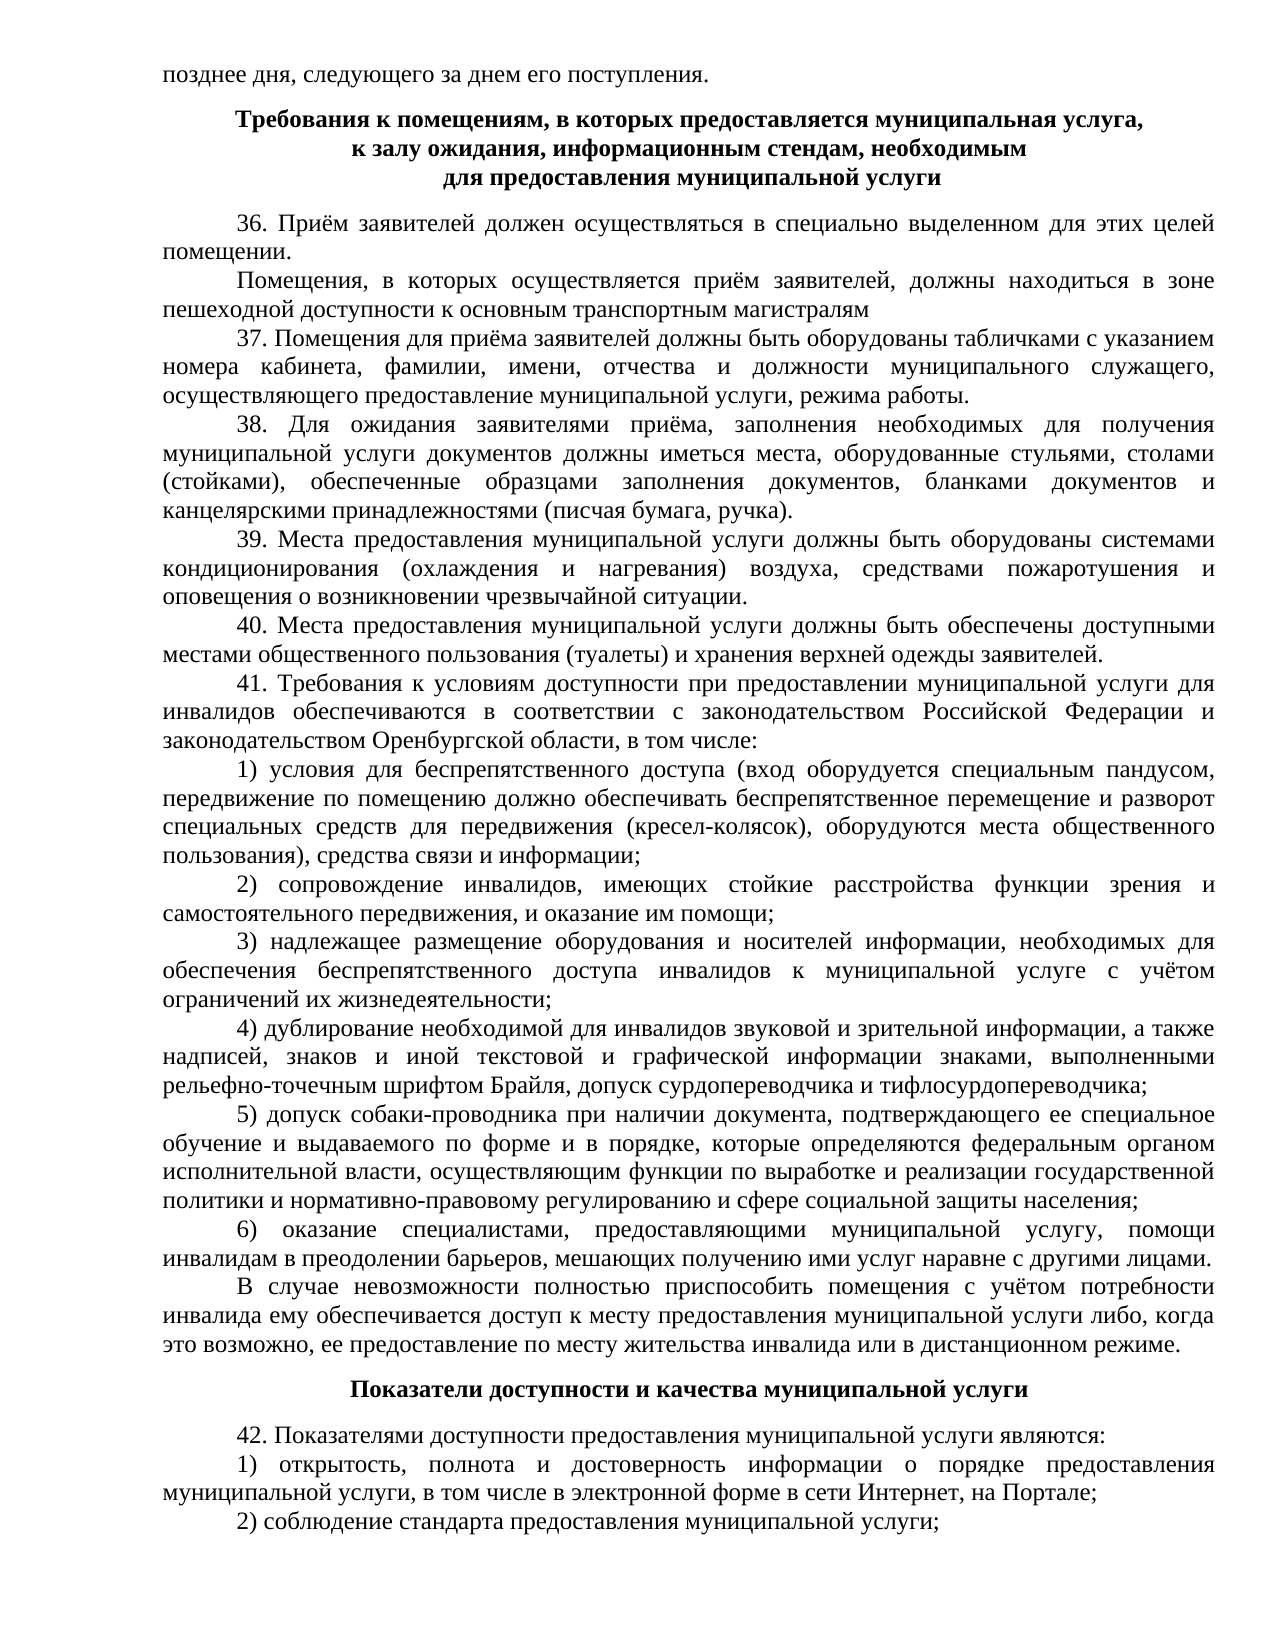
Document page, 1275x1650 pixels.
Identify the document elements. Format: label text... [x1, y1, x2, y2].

text В случае невозможности полностью приспособить помещения с учётом потребности инвалида ему обеспечивается доступ к месту предоставления муниципальной услуги либо, когда это возможно, ее предоставление по месту жительства инвалида или в дистанционном режиме. [162, 1271, 1216, 1358]
text к залу ожидания, информационным стендам, необходимым [162, 133, 1216, 162]
text для предоставления муниципальной услуги [162, 162, 1216, 191]
text 42. Показателями доступности предоставления муниципальной услуги являются: [162, 1420, 1216, 1449]
text 39. Места предоставления муниципальной услуги должны быть оборудованы системами кондиционирования (охлаждения и нагревания) воздуха, средствами пожаротушения и оповещения о возникновении чрезвычайной ситуации. [162, 524, 1216, 610]
text 38. Для ожидания заявителями приёма, заполнения необходимых для получения муниципальной услуги документов должны иметься места, оборудованные стульями, столами (стойками), обеспеченные образцами заполнения документов, бланками документов и канцелярскими принадлежностями (писчая бумага, ручка). [162, 409, 1216, 524]
text 4) дублирование необходимой для инвалидов звуковой и зрительной информации, а также надписей, знаков и иной текстовой и графической информации знаками, выполненными рельефно-точечным шрифтом Брайля, допуск сурдопереводчика и тифлосурдопереводчика; [162, 1013, 1216, 1099]
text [162, 59, 1216, 88]
text 2) соблюдение стандарта предоставления муниципальной услуги; [162, 1506, 1216, 1535]
text Требования к помещениям, в которых предоставляется муниципальная услуга, [162, 104, 1216, 133]
text 2) сопровождение инвалидов, имеющих стойкие расстройства функции зрения и самостоятельного передвижения, и оказание им помощи; [162, 869, 1216, 926]
text 6) оказание специалистами, предоставляющими муниципальной услугу, помощи инвалидам в преодолении барьеров, мешающих получению ими услуг наравне с другими лицами. [162, 1214, 1216, 1271]
text 1) открытость, полнота и достоверность информации о порядке предоставления муниципальной услуги, в том числе в электронной форме в сети Интернет, на Портале; [162, 1449, 1216, 1506]
text 41. Требования к условиям доступности при предоставлении муниципальной услуги для инвалидов обеспечиваются в соответствии с законодательством Российской Федерации и законодательством Оренбургской области, в том числе: [162, 668, 1216, 754]
text 1) условия для беспрепятственного доступа (вход оборудуется специальным пандусом, передвижение по помещению должно обеспечивать беспрепятственное перемещение и разворот специальных средств для передвижения (кресел-колясок), оборудуются места общественного пользования), средства связи и информации; [162, 754, 1216, 869]
text 40. Места предоставления муниципальной услуги должны быть обеспечены доступными местами общественного пользования (туалеты) и хранения верхней одежды заявителей. [162, 610, 1216, 668]
text 5) допуск собаки-проводника при наличии документа, подтверждающего ее специальное обучение и выдаваемого по форме и в порядке, которые определяются федеральным органом исполнительной власти, осуществляющим функции по выработке и реализации государственной политики и нормативно-правовому регулированию и сфере социальной защиты населения; [162, 1099, 1216, 1214]
text Показатели доступности и качества муниципальной услуги [162, 1374, 1216, 1403]
text Помещения, в которых осуществляется приём заявителей, должны находиться в зоне пешеходной доступности к основным транспортным магистралям [162, 265, 1216, 323]
text 37. Помещения для приёма заявителей должны быть оборудованы табличками с указанием номера кабинета, фамилии, имени, отчества и должности муниципального служащего, осуществляющего предоставление муниципальной услуги, режима работы. [162, 323, 1216, 409]
text 36. Приём заявителей должен осуществляться в специально выделенном для этих целей помещении. [162, 208, 1216, 265]
text 3) надлежащее размещение оборудования и носителей информации, необходимых для обеспечения беспрепятственного доступа инвалидов к муниципальной услуге с учётом ограничений их жизнедеятельности; [162, 926, 1216, 1013]
